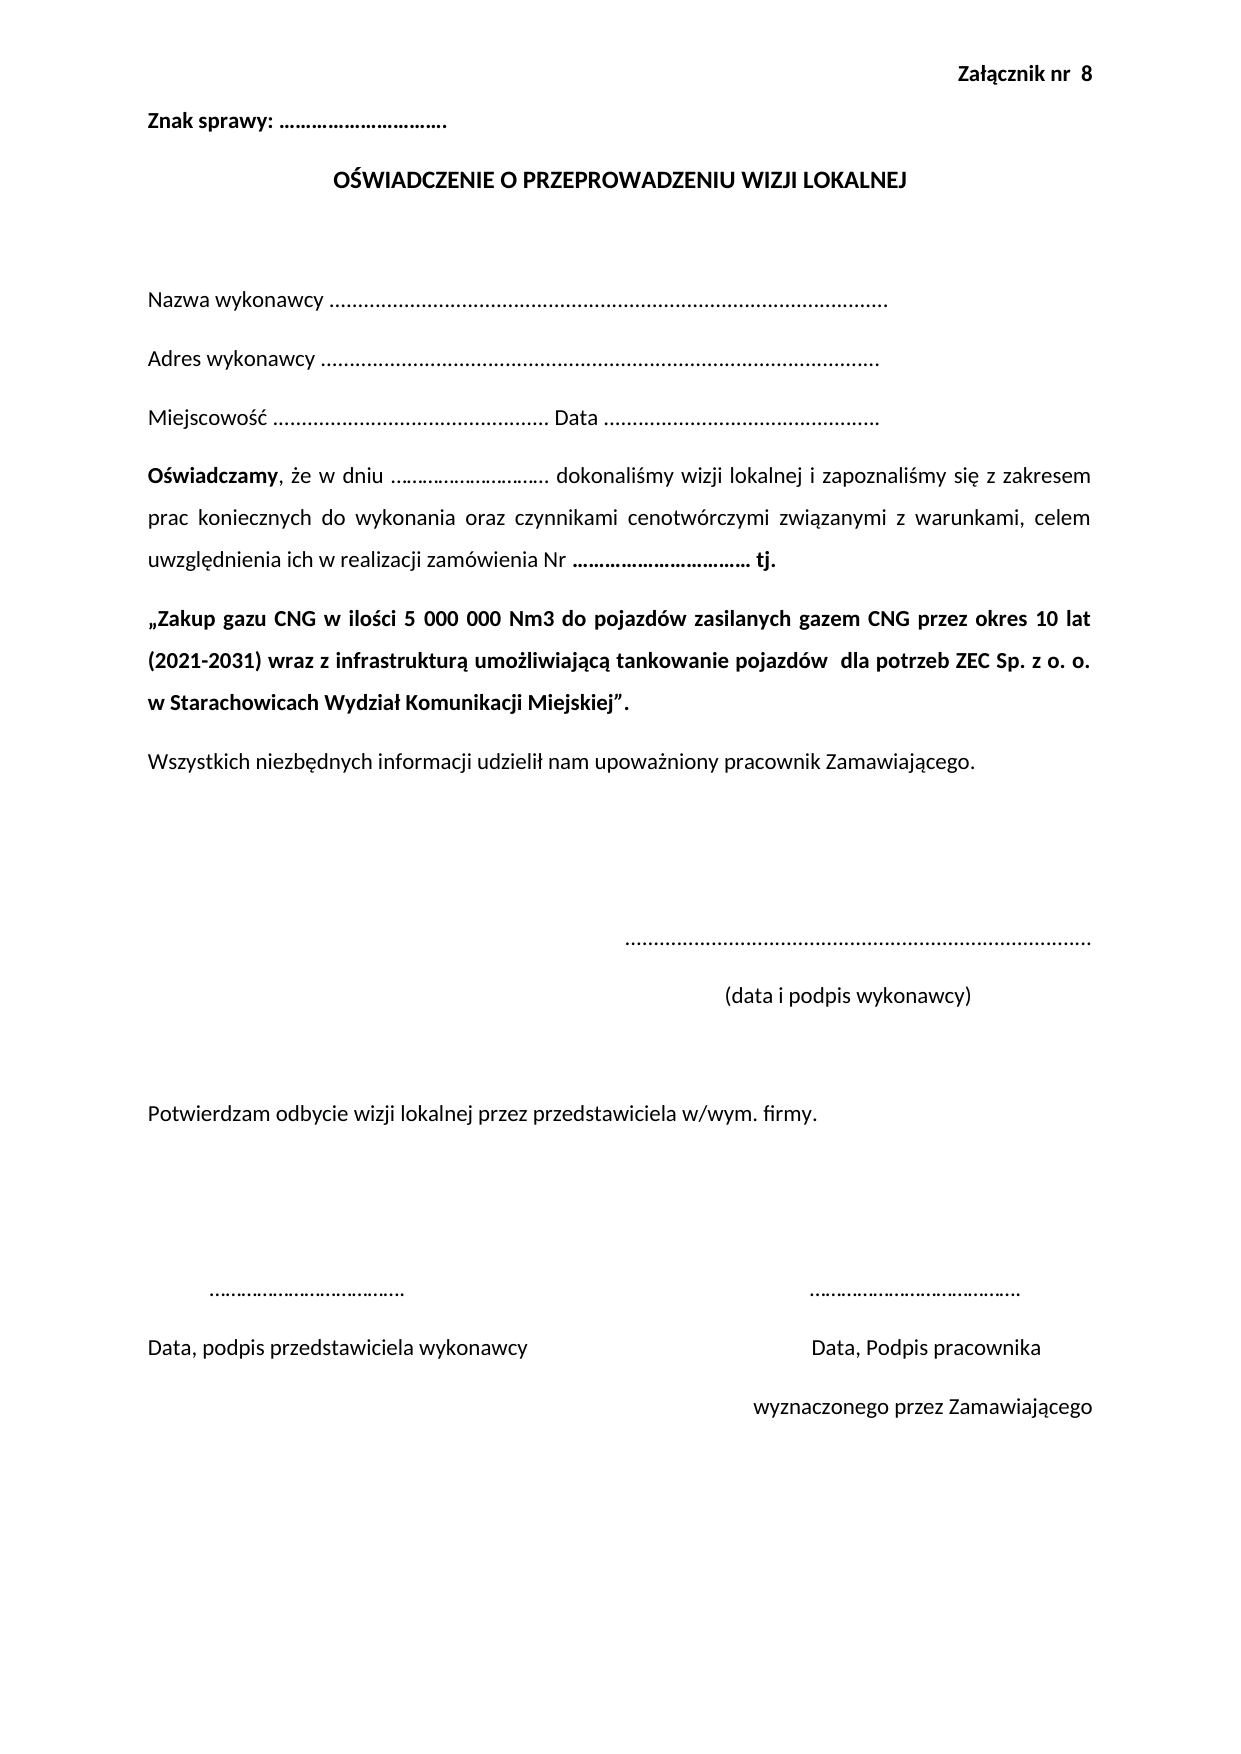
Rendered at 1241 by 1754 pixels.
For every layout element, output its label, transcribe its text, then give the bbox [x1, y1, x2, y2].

text ………………………………. …………………………………. [148, 1274, 1093, 1303]
text Wszystkich niezbędnych informacji udzielił nam upoważniony pracownik Zamawiającego. [148, 747, 1093, 775]
text Miejscowość ................................................ Data ................................................ [148, 403, 1093, 431]
text OŚWIADCZENIE O PRZEPROWADZENIU WIZJI LOKALNEJ [148, 164, 1093, 195]
text „Zakup gazu CNG w ilości 5 000 000 Nm3 do pojazdów zasilanych gazem CNG przez okres 10 lat (2021-2031) wraz z infrastrukturą umożliwiającą tankowanie pojazdów dla potrzeb ZEC Sp. z o. o. w Starachowicach Wydział Komunikacji Miejskiej”. [148, 604, 1093, 716]
text Załącznik nr 8 [148, 59, 1093, 87]
text Znak sprawy: …………………………. [148, 106, 1093, 134]
text Potwierdzam odbycie wizji lokalnej przez przedstawiciela w/wym. firmy. [148, 1099, 1093, 1127]
text Data, podpis przedstawiciela wykonawcy Data, Podpis pracownika [148, 1333, 1093, 1361]
text wyznaczonego przez Zamawiającego [738, 1392, 1152, 1420]
text Nazwa wykonawcy ................................................................................................. [148, 286, 1093, 314]
text (data i podpis wykonawcy) [148, 981, 1093, 1009]
text Adres wykonawcy ................................................................................................. [148, 344, 1093, 372]
text Oświadczamy, że w dniu ………………………… dokonaliśmy wizji lokalnej i zapoznaliśmy się z zakresem prac koniecznych do wykonania oraz czynnikami cenotwórczymi związanymi z warunkami, celem uwzględnienia ich w realizacji zamówienia Nr …………………………… tj. [148, 462, 1093, 573]
text ................................................................................. [148, 923, 1093, 951]
